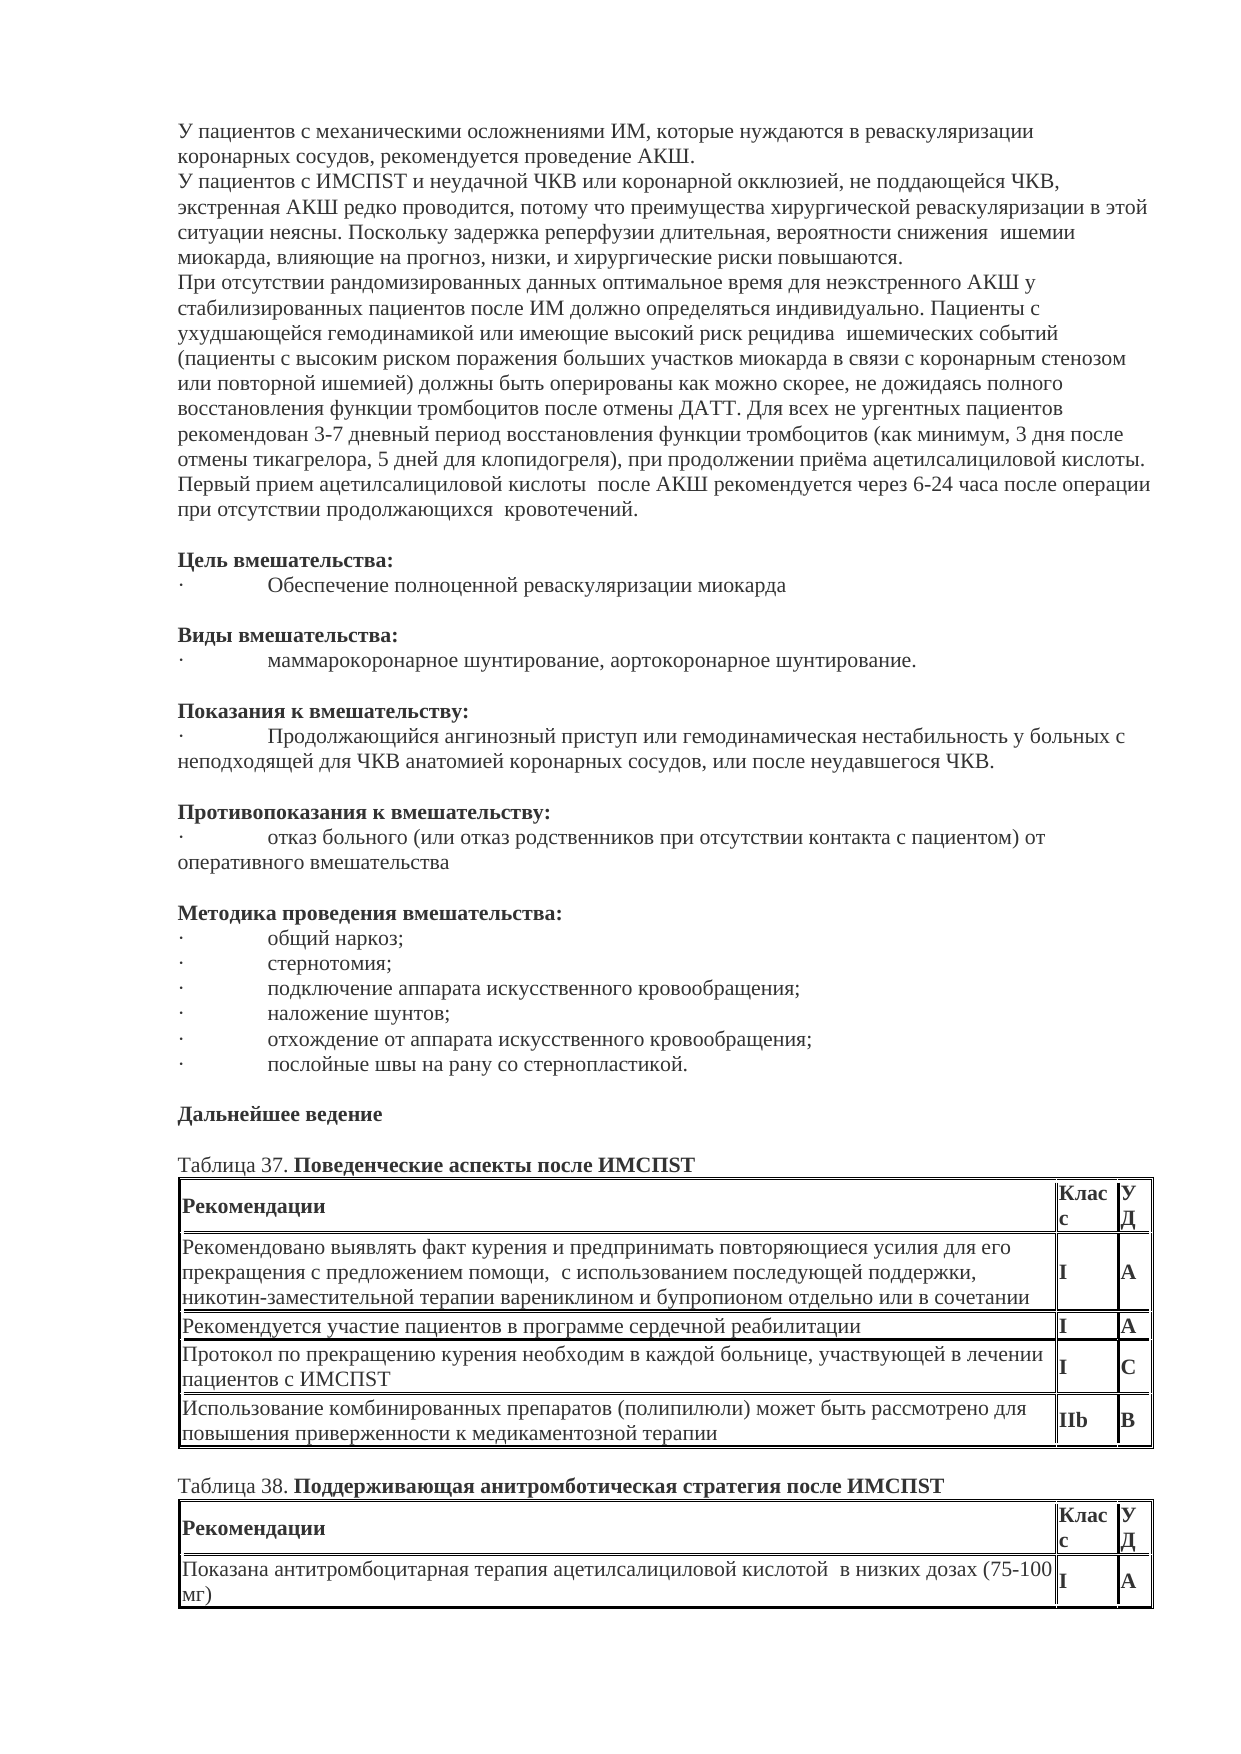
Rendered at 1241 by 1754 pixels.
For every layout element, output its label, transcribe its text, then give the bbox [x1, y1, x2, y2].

table_cell Показана антитромбоцитарная терапия ацетилсалициловой кислотой в низких дозах (75-100 мг) [181, 1553, 1056, 1606]
table_header УД [1118, 1502, 1151, 1552]
table_cell А [1120, 1309, 1151, 1338]
table_header Рекомендации [181, 1502, 1056, 1552]
table_cell Рекомендовано выявлять факт курения и предпринимать повторяющиеся усилия для его прекращения с предложением помощи, с использованием последующей поддержки, никотин-заместительной терапии варениклином и бупропионом отдельно или в сочетании [180, 1231, 1056, 1309]
table_cell I [1058, 1341, 1117, 1391]
table_cell Рекомендуется участие пациентов в программе сердечной реабилитации [181, 1309, 1055, 1338]
table_cell B [1118, 1391, 1151, 1445]
table_header Класс [1056, 1500, 1118, 1552]
table_cell С [1120, 1338, 1152, 1391]
table_cell I [1058, 1313, 1117, 1338]
table_cell А [1118, 1553, 1151, 1606]
table_cell I [1058, 1234, 1117, 1309]
table_cell I [1056, 1556, 1118, 1606]
table_header УД [1118, 1180, 1151, 1231]
table_cell IIb [1056, 1395, 1118, 1445]
table_header Рекомендации [181, 1180, 1056, 1231]
table_cell А [1118, 1231, 1152, 1309]
text Таблица 38. Поддерживающая анитромботическая стратегия после ИМСПST [177, 1448, 1152, 1499]
table_cell Протокол по прекращению курения необходим в каждой больнице, участвующей в лечении пациентов с ИМСПST [180, 1338, 1055, 1391]
table_cell Использование комбинированных препаратов (полипилюли) может быть рассмотрено для повышения приверженности к медикаментозной терапии [181, 1391, 1056, 1445]
table_header Класс [1056, 1178, 1118, 1231]
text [177, 118, 1152, 1177]
